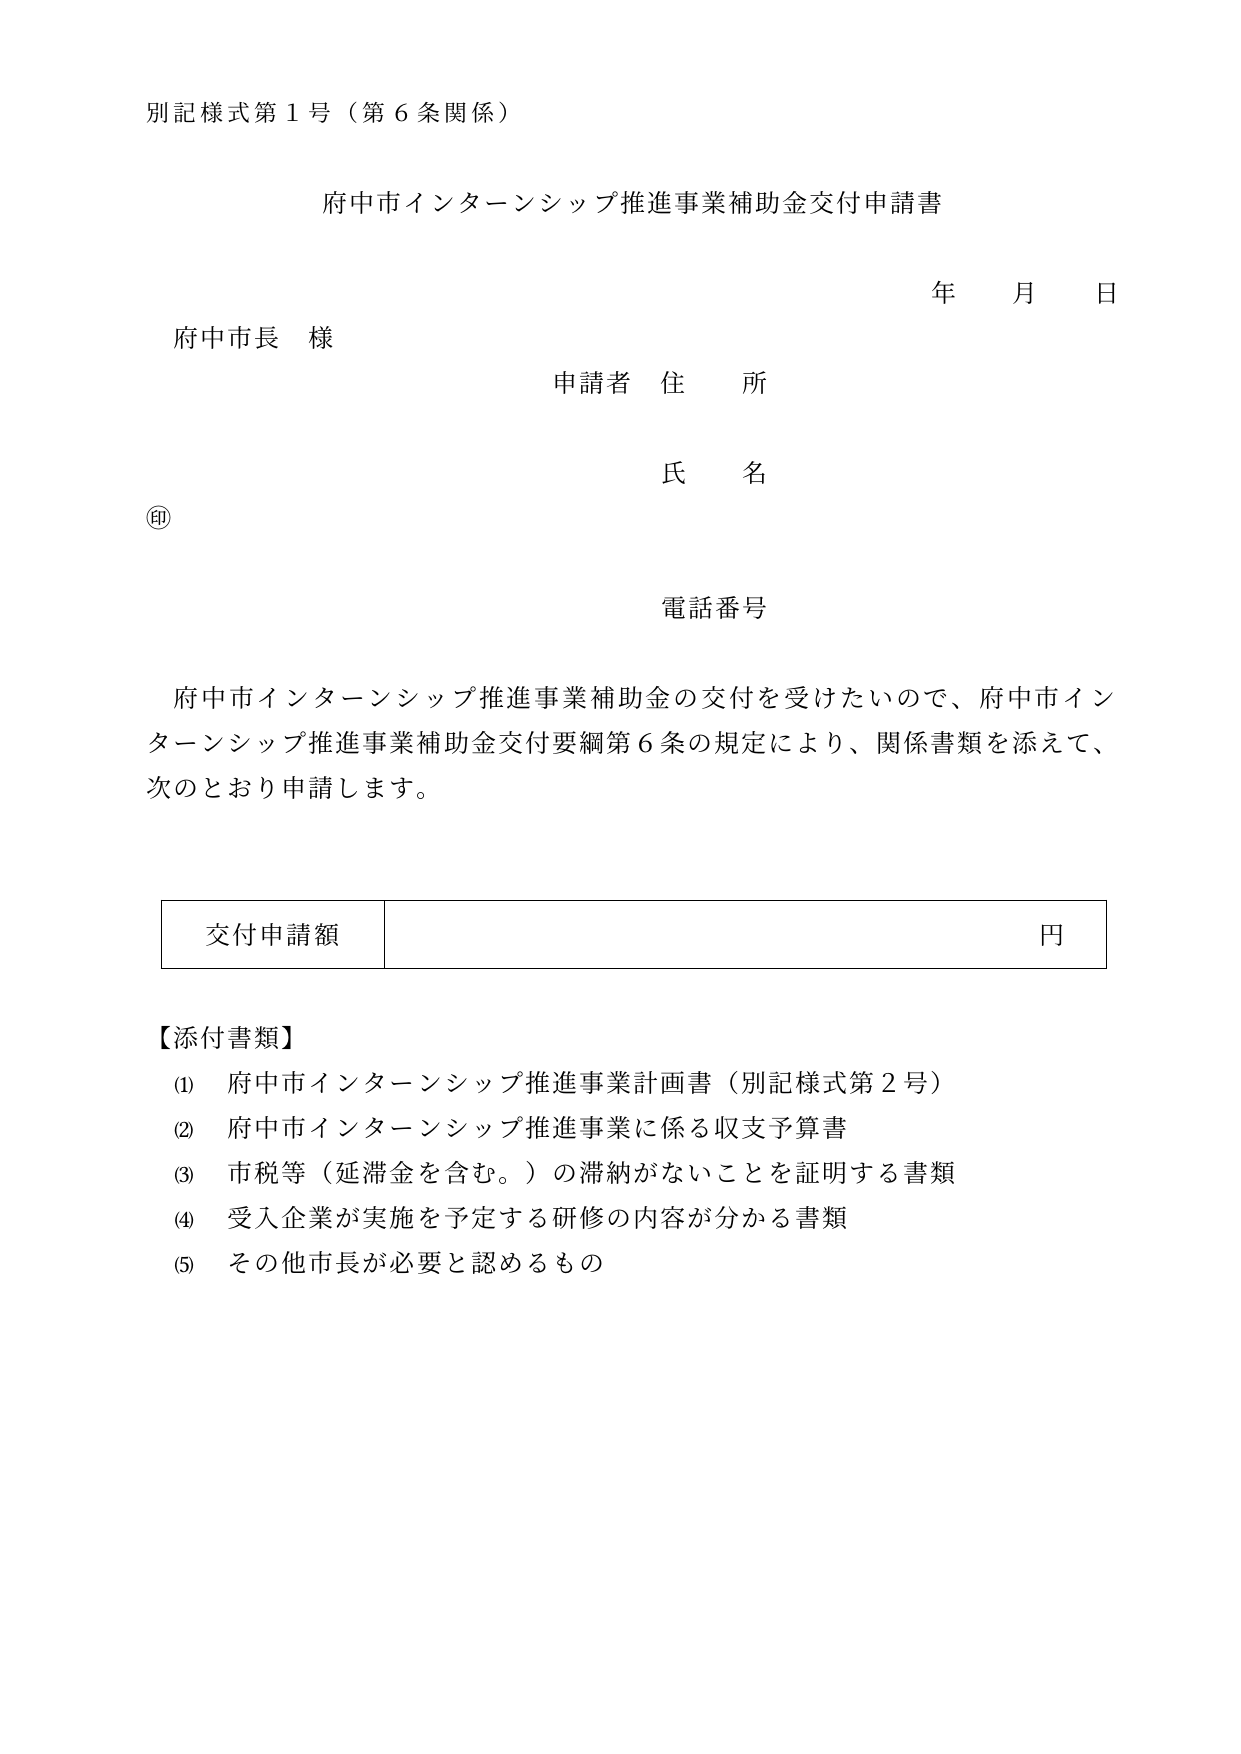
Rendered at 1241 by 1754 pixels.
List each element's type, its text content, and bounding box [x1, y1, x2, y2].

text 府中市インターンシップ推進事業補助金交付申請書 [146, 179, 1121, 224]
text 別記様式第１号（第６条関係） [146, 89, 1121, 134]
text 【添付書類】 [146, 1014, 1121, 1059]
text 電話番号 [146, 584, 1121, 629]
text ⑴ 府中市インターンシップ推進事業計画書（別記様式第２号） [146, 1059, 1121, 1104]
text ⑵ 府中市インターンシップ推進事業に係る収支予算書 [146, 1104, 1121, 1149]
table_header 交付申請額 [162, 901, 384, 968]
text ⑶ 市税等（延滞金を含む。）の滞納がないことを証明する書類 [146, 1149, 1121, 1194]
text ⑷ 受入企業が実施を予定する研修の内容が分かる書類 [173, 1194, 1121, 1239]
text 年 月 日 [146, 269, 1121, 314]
text ⑸ その他市長が必要と認めるもの [146, 1239, 1121, 1284]
text 府中市長 様 [146, 314, 1121, 359]
table_header 円 [385, 901, 1106, 968]
text 府中市インターンシップ推進事業補助金の交付を受けたいので、府中市インターンシップ推進事業補助金交付要綱第６条の規定により、関係書類を添えて、次のとおり申請します。 [146, 674, 1121, 809]
text 申請者 住 所 [146, 359, 1121, 404]
text 氏 名 ㊞ [146, 449, 1121, 539]
